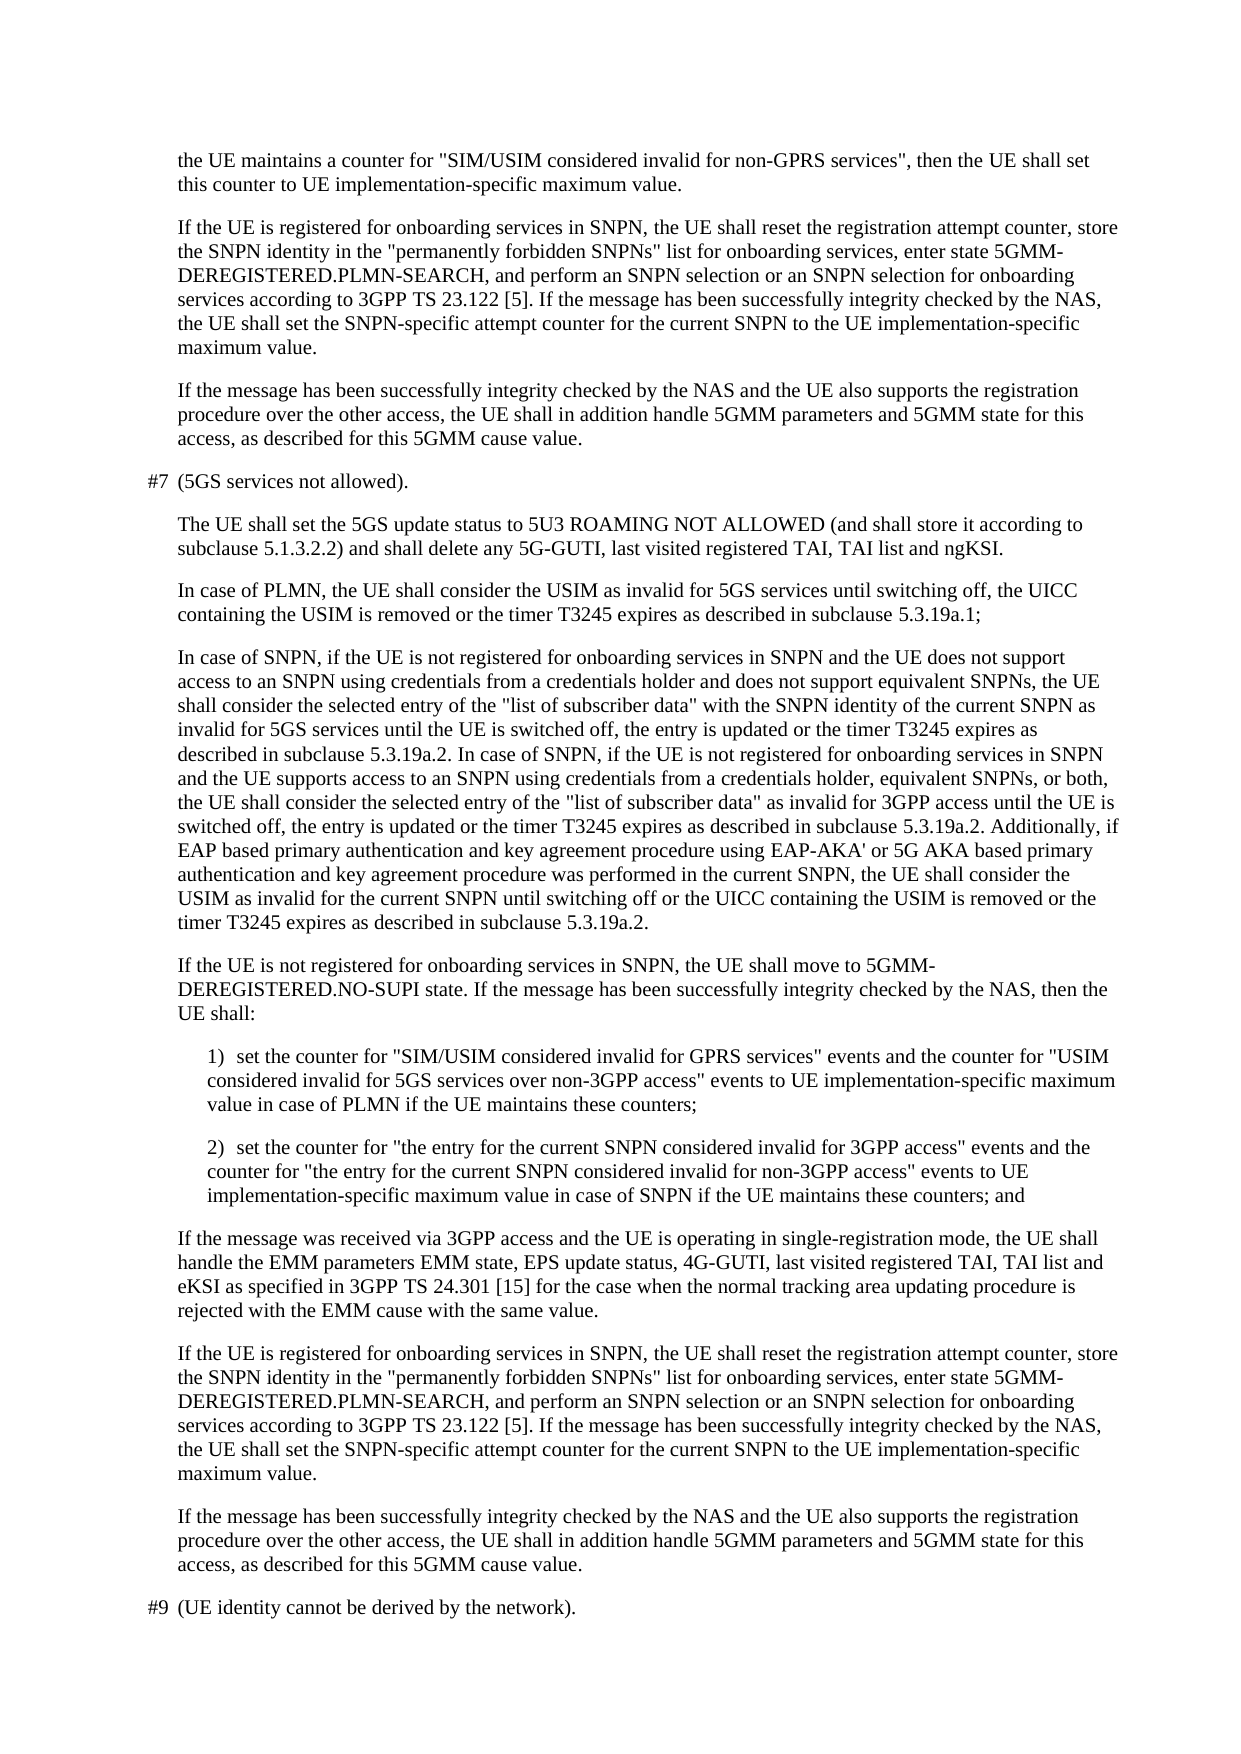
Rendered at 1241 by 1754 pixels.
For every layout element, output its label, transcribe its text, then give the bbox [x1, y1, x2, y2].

text 2) set the counter for "the entry for the current SNPN considered invalid for 3GPP access" events and the counter for "the entry for the current SNPN considered invalid for non-3GPP access" events to UE implementation-specific maximum value in case of SNPN if the UE maintains these counters; and [207, 1134, 1122, 1207]
text If the message has been successfully integrity checked by the NAS and the UE also supports the registration procedure over the other access, the UE shall in addition handle 5GMM parameters and 5GMM state for this access, as described for this 5GMM cause value. [148, 1504, 1122, 1576]
text If the message has been successfully integrity checked by the NAS and the UE also supports the registration procedure over the other access, the UE shall in addition handle 5GMM parameters and 5GMM state for this access, as described for this 5GMM cause value. [148, 378, 1122, 450]
text #7 (5GS services not allowed). [148, 469, 1122, 493]
text If the UE is registered for onboarding services in SNPN, the UE shall reset the registration attempt counter, store the SNPN identity in the "permanently forbidden SNPNs" list for onboarding services, enter state 5GMM-DEREGISTERED.PLMN-SEARCH, and perform an SNPN selection or an SNPN selection for onboarding services according to 3GPP TS 23.122 [5]. If the message has been successfully integrity checked by the NAS, the UE shall set the SNPN-specific attempt counter for the current SNPN to the UE implementation-specific maximum value. [148, 214, 1122, 359]
text The UE shall set the 5GS update status to 5U3 ROAMING NOT ALLOWED (and shall store it according to subclause 5.1.3.2.2) and shall delete any 5G-GUTI, last visited registered TAI, TAI list and ngKSI. [148, 511, 1122, 559]
text If the UE is not registered for onboarding services in SNPN, the UE shall move to 5GMM-DEREGISTERED.NO-SUPI state. If the message has been successfully integrity checked by the NAS, then the UE shall: [148, 953, 1122, 1025]
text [148, 148, 1122, 196]
text In case of SNPN, if the UE is not registered for onboarding services in SNPN and the UE does not support access to an SNPN using credentials from a credentials holder and does not support equivalent SNPNs, the UE shall consider the selected entry of the "list of subscriber data" with the SNPN identity of the current SNPN as invalid for 5GS services until the UE is switched off, the entry is updated or the timer T3245 expires as described in subclause 5.3.19a.2. In case of SNPN, if the UE is not registered for onboarding services in SNPN and the UE supports access to an SNPN using credentials from a credentials holder, equivalent SNPNs, or both, the UE shall consider the selected entry of the "list of subscriber data" as invalid for 3GPP access until the UE is switched off, the entry is updated or the timer T3245 expires as described in subclause 5.3.19a.2. Additionally, if EAP based primary authentication and key agreement procedure using EAP-AKA' or 5G AKA based primary authentication and key agreement procedure was performed in the current SNPN, the UE shall consider the USIM as invalid for the current SNPN until switching off or the UICC containing the USIM is removed or the timer T3245 expires as described in subclause 5.3.19a.2. [148, 645, 1122, 934]
text In case of PLMN, the UE shall consider the USIM as invalid for 5GS services until switching off, the UICC containing the USIM is removed or the timer T3245 expires as described in subclause 5.3.19a.1; [148, 578, 1122, 626]
text 1) set the counter for "SIM/USIM considered invalid for GPRS services" events and the counter for "USIM considered invalid for 5GS services over non-3GPP access" events to UE implementation-specific maximum value in case of PLMN if the UE maintains these counters; [207, 1044, 1122, 1116]
text #9 (UE identity cannot be derived by the network). [148, 1594, 1122, 1619]
text If the UE is registered for onboarding services in SNPN, the UE shall reset the registration attempt counter, store the SNPN identity in the "permanently forbidden SNPNs" list for onboarding services, enter state 5GMM-DEREGISTERED.PLMN-SEARCH, and perform an SNPN selection or an SNPN selection for onboarding services according to 3GPP TS 23.122 [5]. If the message has been successfully integrity checked by the NAS, the UE shall set the SNPN-specific attempt counter for the current SNPN to the UE implementation-specific maximum value. [148, 1341, 1122, 1485]
